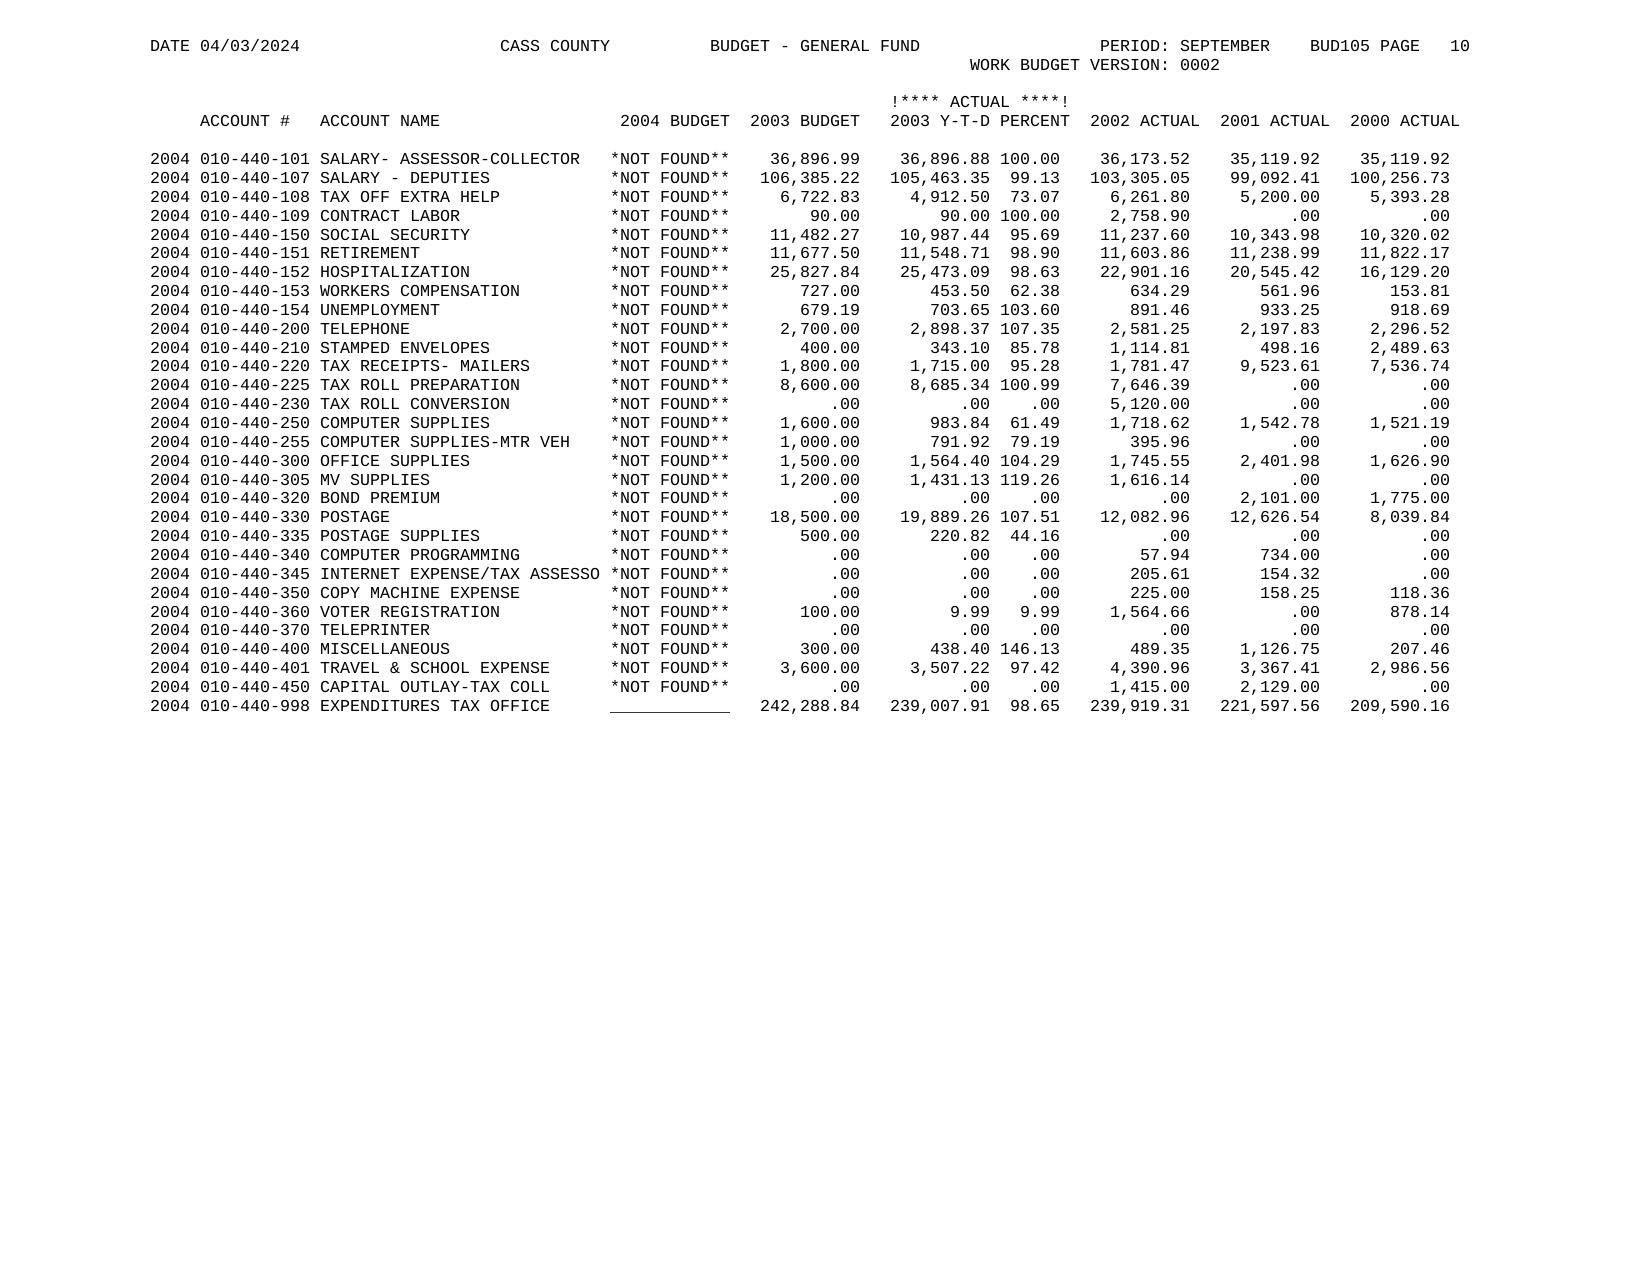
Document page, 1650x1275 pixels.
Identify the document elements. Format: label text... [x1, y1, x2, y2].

text 2004 010-440-450 CAPITAL OUTLAY-TAX COLL *NOT FOUND** .00 .00 .00 1,415.00 2,129.00 .00 [150, 678, 1500, 697]
text 2004 010-440-350 COPY MACHINE EXPENSE *NOT FOUND** .00 .00 .00 225.00 158.25 118.36 [150, 584, 1500, 603]
text 2004 010-440-151 RETIREMENT *NOT FOUND** 11,677.50 11,548.71 98.90 11,603.86 11,238.99 11,822.17 [150, 245, 1500, 264]
text 2004 010-440-255 COMPUTER SUPPLIES-MTR VEH *NOT FOUND** 1,000.00 791.92 79.19 395.96 .00 .00 [150, 433, 1500, 452]
text 2004 010-440-220 TAX RECEIPTS- MAILERS *NOT FOUND** 1,800.00 1,715.00 95.28 1,781.47 9,523.61 7,536.74 [150, 358, 1500, 377]
text 2004 010-440-153 WORKERS COMPENSATION *NOT FOUND** 727.00 453.50 62.38 634.29 561.96 153.81 [150, 283, 1500, 301]
text 2004 010-440-320 BOND PREMIUM *NOT FOUND** .00 .00 .00 .00 2,101.00 1,775.00 [150, 490, 1500, 509]
text 2004 010-440-340 COMPUTER PROGRAMMING *NOT FOUND** .00 .00 .00 57.94 734.00 .00 [150, 547, 1500, 565]
text 2004 010-440-101 SALARY- ASSESSOR-COLLECTOR *NOT FOUND** 36,896.99 36,896.88 100.00 36,173.52 35,119.92 35,119.92 [150, 151, 1500, 169]
text ACCOUNT # ACCOUNT NAME 2004 BUDGET 2003 BUDGET 2003 Y-T-D PERCENT 2002 ACTUAL 2001 ACTUAL 2000 ACTUAL [150, 113, 1500, 132]
text 2004 010-440-108 TAX OFF EXTRA HELP *NOT FOUND** 6,722.83 4,912.50 73.07 6,261.80 5,200.00 5,393.28 [150, 188, 1500, 207]
text 2004 010-440-107 SALARY - DEPUTIES *NOT FOUND** 106,385.22 105,463.35 99.13 103,305.05 99,092.41 100,256.73 [150, 169, 1500, 188]
text 2004 010-440-300 OFFICE SUPPLIES *NOT FOUND** 1,500.00 1,564.40 104.29 1,745.55 2,401.98 1,626.90 [150, 452, 1500, 471]
text 2004 010-440-401 TRAVEL & SCHOOL EXPENSE *NOT FOUND** 3,600.00 3,507.22 97.42 4,390.96 3,367.41 2,986.56 [150, 660, 1500, 678]
text 2004 010-440-200 TELEPHONE *NOT FOUND** 2,700.00 2,898.37 107.35 2,581.25 2,197.83 2,296.52 [150, 320, 1500, 339]
text 2004 010-440-335 POSTAGE SUPPLIES *NOT FOUND** 500.00 220.82 44.16 .00 .00 .00 [150, 528, 1500, 547]
text 2004 010-440-150 SOCIAL SECURITY *NOT FOUND** 11,482.27 10,987.44 95.69 11,237.60 10,343.98 10,320.02 [150, 226, 1500, 245]
text DATE 04/03/2024 CASS COUNTY BUDGET - GENERAL FUND PERIOD: SEPTEMBER BUD105 PAGE 10 [150, 37, 1500, 56]
text 2004 010-440-154 UNEMPLOYMENT *NOT FOUND** 679.19 703.65 103.60 891.46 933.25 918.69 [150, 301, 1500, 320]
text 2004 010-440-230 TAX ROLL CONVERSION *NOT FOUND** .00 .00 .00 5,120.00 .00 .00 [150, 396, 1500, 414]
text 2004 010-440-360 VOTER REGISTRATION *NOT FOUND** 100.00 9.99 9.99 1,564.66 .00 878.14 [150, 603, 1500, 622]
text 2004 010-440-225 TAX ROLL PREPARATION *NOT FOUND** 8,600.00 8,685.34 100.99 7,646.39 .00 .00 [150, 377, 1500, 396]
text 2004 010-440-330 POSTAGE *NOT FOUND** 18,500.00 19,889.26 107.51 12,082.96 12,626.54 8,039.84 [150, 509, 1500, 528]
text 2004 010-440-250 COMPUTER SUPPLIES *NOT FOUND** 1,600.00 983.84 61.49 1,718.62 1,542.78 1,521.19 [150, 414, 1500, 433]
text 2004 010-440-400 MISCELLANEOUS *NOT FOUND** 300.00 438.40 146.13 489.35 1,126.75 207.46 [150, 641, 1500, 660]
text 2004 010-440-109 CONTRACT LABOR *NOT FOUND** 90.00 90.00 100.00 2,758.90 .00 .00 [150, 207, 1500, 226]
text 2004 010-440-370 TELEPRINTER *NOT FOUND** .00 .00 .00 .00 .00 .00 [150, 622, 1500, 641]
text !**** ACTUAL ****! [150, 94, 1500, 113]
text 2004 010-440-345 INTERNET EXPENSE/TAX ASSESSO *NOT FOUND** .00 .00 .00 205.61 154.32 .00 [150, 565, 1500, 584]
text 2004 010-440-210 STAMPED ENVELOPES *NOT FOUND** 400.00 343.10 85.78 1,114.81 498.16 2,489.63 [150, 339, 1500, 358]
text WORK BUDGET VERSION: 0002 [150, 56, 1500, 75]
text 2004 010-440-152 HOSPITALIZATION *NOT FOUND** 25,827.84 25,473.09 98.63 22,901.16 20,545.42 16,129.20 [150, 264, 1500, 283]
text 2004 010-440-998 EXPENDITURES TAX OFFICE ____________ 242,288.84 239,007.91 98.65 239,919.31 221,597.56 209,590.16 [150, 697, 1500, 716]
text 2004 010-440-305 MV SUPPLIES *NOT FOUND** 1,200.00 1,431.13 119.26 1,616.14 .00 .00 [150, 471, 1500, 490]
